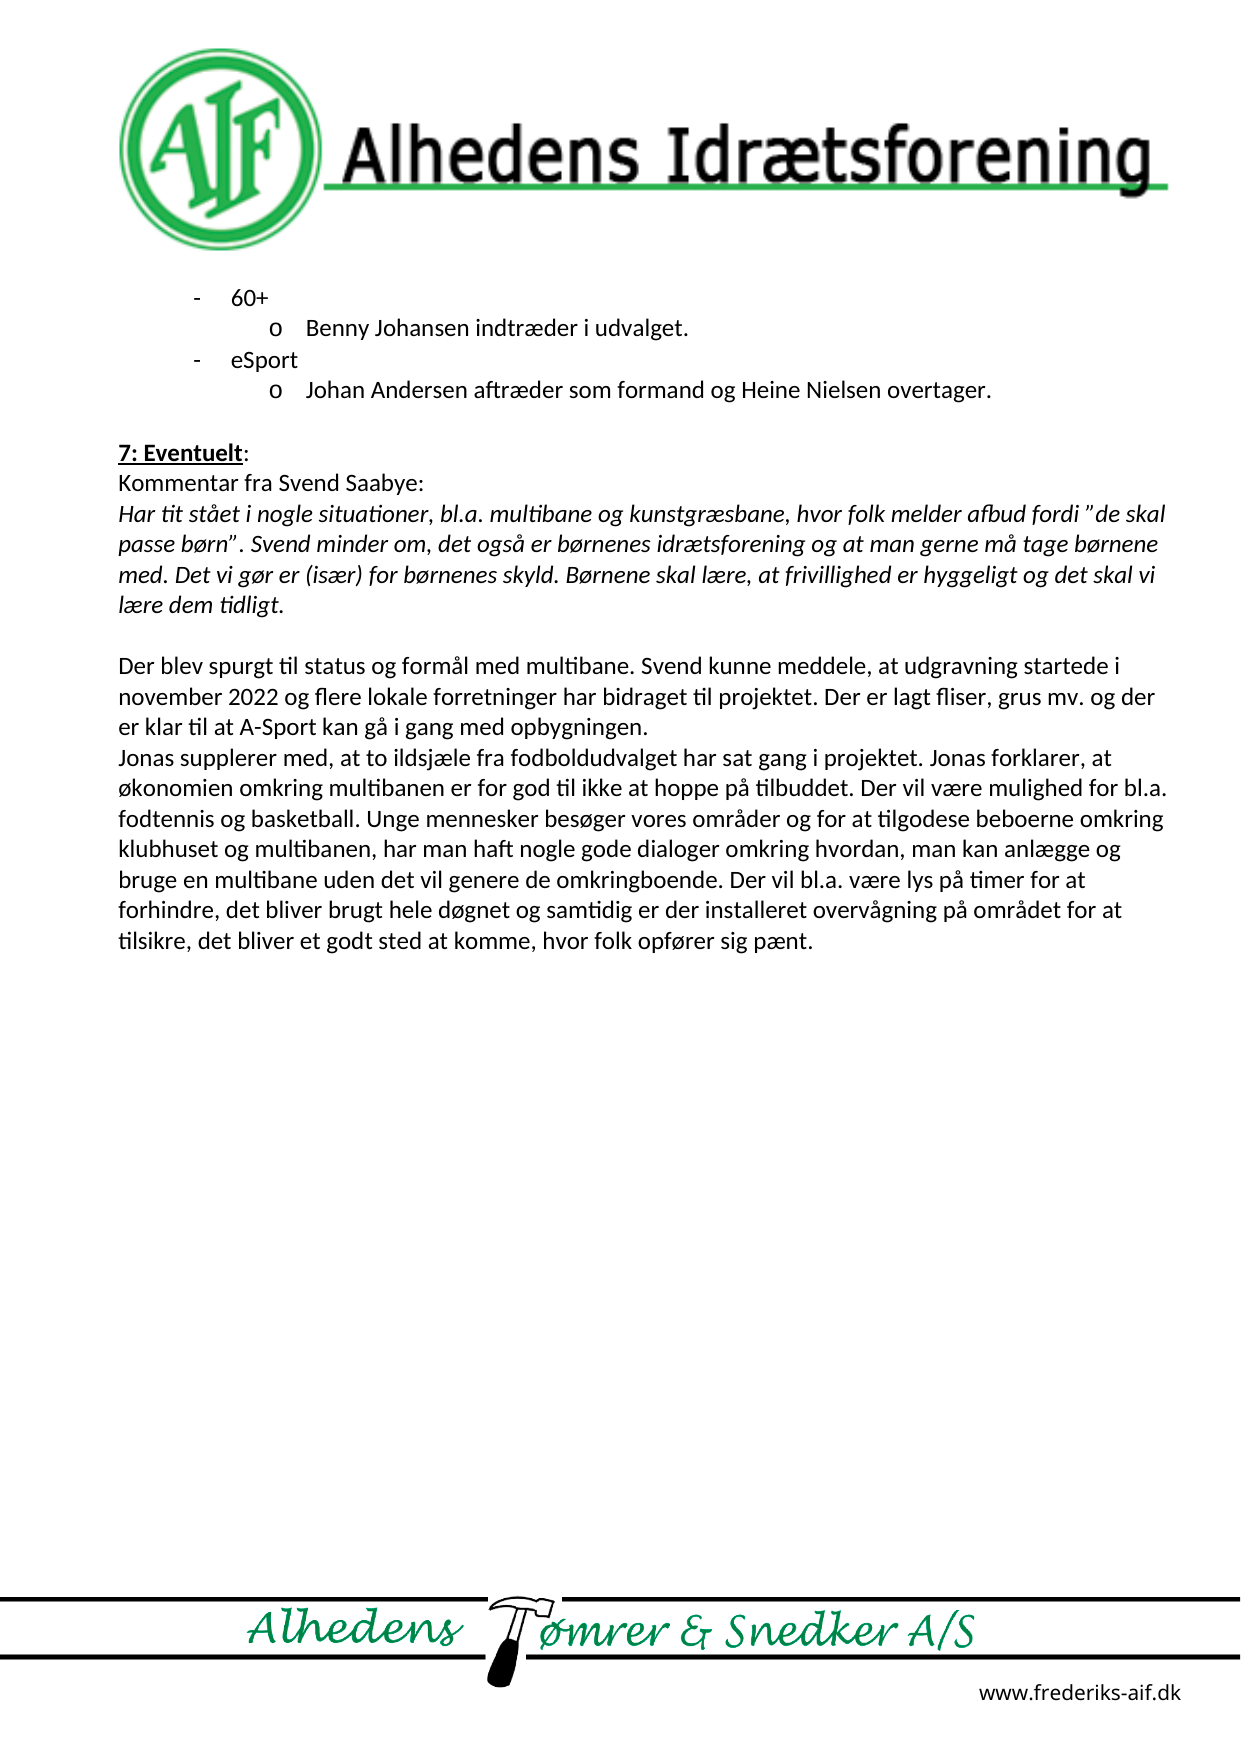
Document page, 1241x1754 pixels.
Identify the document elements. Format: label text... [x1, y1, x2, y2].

text 7: Eventuelt: [118, 437, 1181, 467]
text Der blev spurgt til status og formål med multibane. Svend kunne meddele, at udgravning startede i november 2022 og flere lokale forretninger har bidraget til projektet. Der er lagt fliser, grus mv. og der er klar til at A-Sport kan gå i gang med opbygningen. Jonas supplerer med, at to ildsjæle fra fodboldudvalget har sat gang i projektet. Jonas forklarer, at økonomien omkring multibanen er for god til ikke at hoppe på tilbuddet. Der vil være mulighed for bl.a. fodtennis og basketball. Unge mennesker besøger vores områder og for at tilgodese beboerne omkring klubhuset og multibanen, har man haft nogle gode dialoger omkring hvordan, man kan anlægge og bruge en multibane uden det vil genere de omkringboende. Der vil bl.a. være lys på timer for at forhindre, det bliver brugt hele døgnet og samtidig er der installeret overvågning på området for at tilsikre, det bliver et godt sted at komme, hvor folk opfører sig pænt. [118, 651, 1181, 956]
text Kommentar fra Svend Saabye: Har tit stået i nogle situationer, bl.a. multibane og kunstgræsbane, hvor folk melder afbud fordi ”de skal passe børn”. Svend minder om, det også er børnenes idrætsforening og at man gerne må tage børnene med. Det vi gør er (især) for børnenes skyld. Børnene skal lære, at frivillighed er hyggeligt og det skal vi lære dem tidligt. [118, 467, 1181, 620]
list eSport [193, 344, 1181, 374]
picture [0, 1595, 1241, 1688]
list 60+ [193, 282, 1181, 312]
list Benny Johansen indtræder i udvalget. [268, 312, 1181, 344]
list Johan Andersen aftræder som formand og Heine Nielsen overtager. [268, 374, 1181, 406]
picture [118, 47, 1181, 253]
